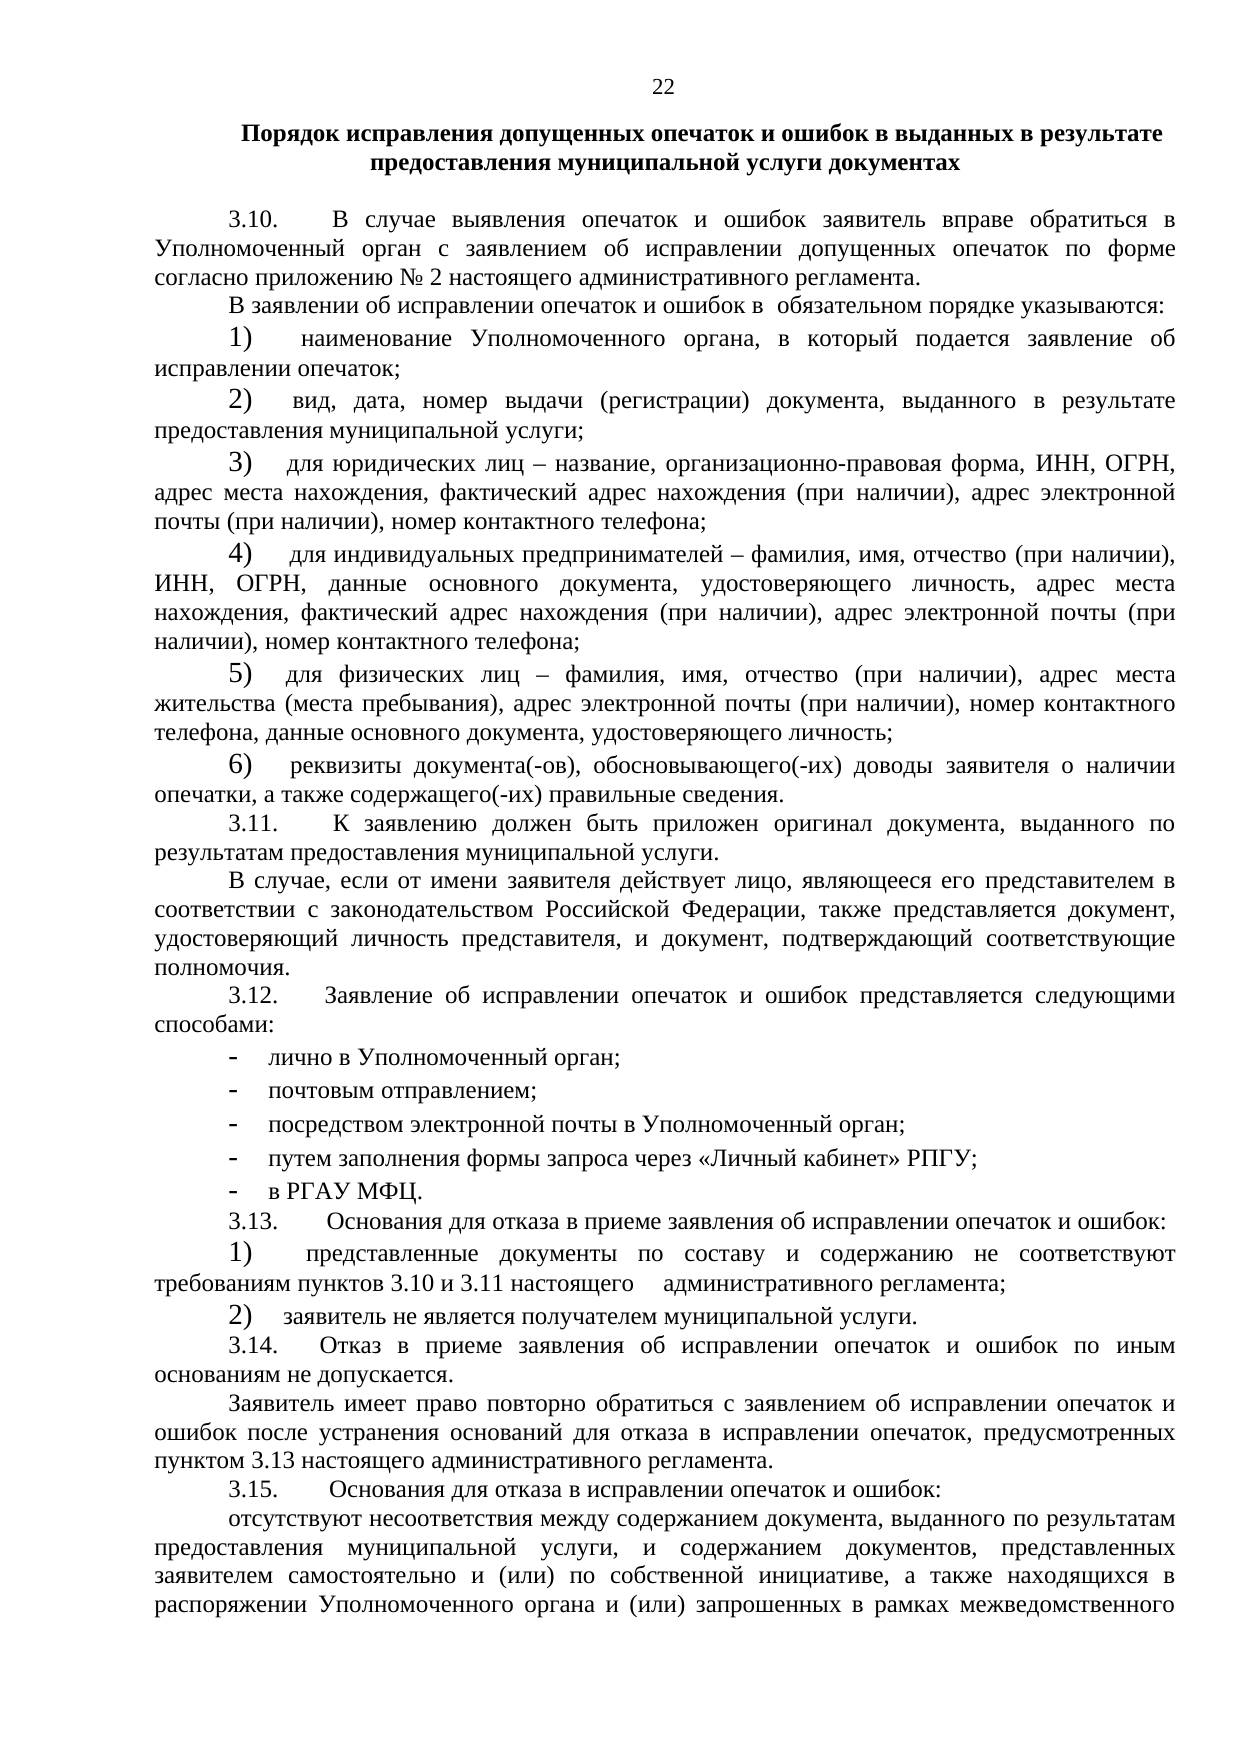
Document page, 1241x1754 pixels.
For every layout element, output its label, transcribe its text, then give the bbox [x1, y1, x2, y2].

list посредством электронной почты в Уполномоченный орган; [154, 1105, 1176, 1139]
text Заявитель имеет право повторно обратиться с заявлением об исправлении опечаток и ошибок после устранения оснований для отказа в исправлении опечаток, предусмотренных пунктом 3.13 настоящего административного регламента. [154, 1388, 1176, 1474]
list Основания для отказа в исправлении опечаток и ошибок: [154, 1474, 1176, 1503]
list почтовым отправлением; [154, 1072, 1176, 1105]
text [154, 1503, 1176, 1618]
list лично в Уполномоченный орган; [154, 1038, 1176, 1072]
list наименование Уполномоченного органа, в который подается заявление об исправлении опечаток; [154, 319, 1176, 382]
text В заявлении об исправлении опечаток и ошибок в обязательном порядке указываются: [154, 291, 1176, 319]
list вид, дата, номер выдачи (регистрации) документа, выданного в результате предоставления муниципальной услуги; [154, 382, 1176, 444]
list путем заполнения формы запроса через «Личный кабинет» РПГУ; [154, 1139, 1176, 1172]
list Отказ в приеме заявления об исправлении опечаток и ошибок по иным основаниям не допускается. [154, 1330, 1176, 1388]
list Основания для отказа в приеме заявления об исправлении опечаток и ошибок: [154, 1206, 1176, 1234]
list для физических лиц – фамилия, имя, отчество (при наличии), адрес места жительства (места пребывания), адрес электронной почты (при наличии), номер контактного телефона, данные основного документа, удостоверяющего личность; [154, 655, 1176, 746]
list К заявлению должен быть приложен оригинал документа, выданного по результатам предоставления муниципальной услуги. [154, 808, 1176, 866]
list В случае выявления опечаток и ошибок заявитель вправе обратиться в Уполномоченный орган с заявлением об исправлении допущенных опечаток по форме согласно приложению № 2 настоящего административного регламента. [154, 204, 1176, 291]
subtitle Порядок исправления допущенных опечаток и ошибок в выданных в результате предоставления муниципальной услуги документах [154, 118, 1176, 176]
list в РГАУ МФЦ. [154, 1172, 1176, 1206]
list Заявление об исправлении опечаток и ошибок представляется следующими способами: [154, 981, 1176, 1038]
list для индивидуальных предпринимателей ‒ фамилия, имя, отчество (при наличии), ИНН, ОГРН, данные основного документа, удостоверяющего личность, адрес места нахождения, фактический адрес нахождения (при наличии), адрес электронной почты (при наличии), номер контактного телефона; [154, 535, 1176, 655]
list для юридических лиц – название, организационно-правовая форма, ИНН, ОГРН, адрес места нахождения, фактический адрес нахождения (при наличии), адрес электронной почты (при наличии), номер контактного телефона; [154, 444, 1176, 535]
list представленные документы по составу и содержанию не соответствуют требованиям пунктов 3.10 и 3.11 настоящего административного регламента; [154, 1234, 1176, 1297]
text В случае, если от имени заявителя действует лицо, являющееся его представителем в соответствии с законодательством Российской Федерации, также представляется документ, удостоверяющий личность представителя, и документ, подтверждающий соответствующие полномочия. [154, 866, 1176, 981]
list реквизиты документа(-ов), обосновывающего(-их) доводы заявителя о наличии опечатки, а также содержащего(-их) правильные сведения. [154, 746, 1176, 808]
list заявитель не является получателем муниципальной услуги. [154, 1297, 1176, 1330]
